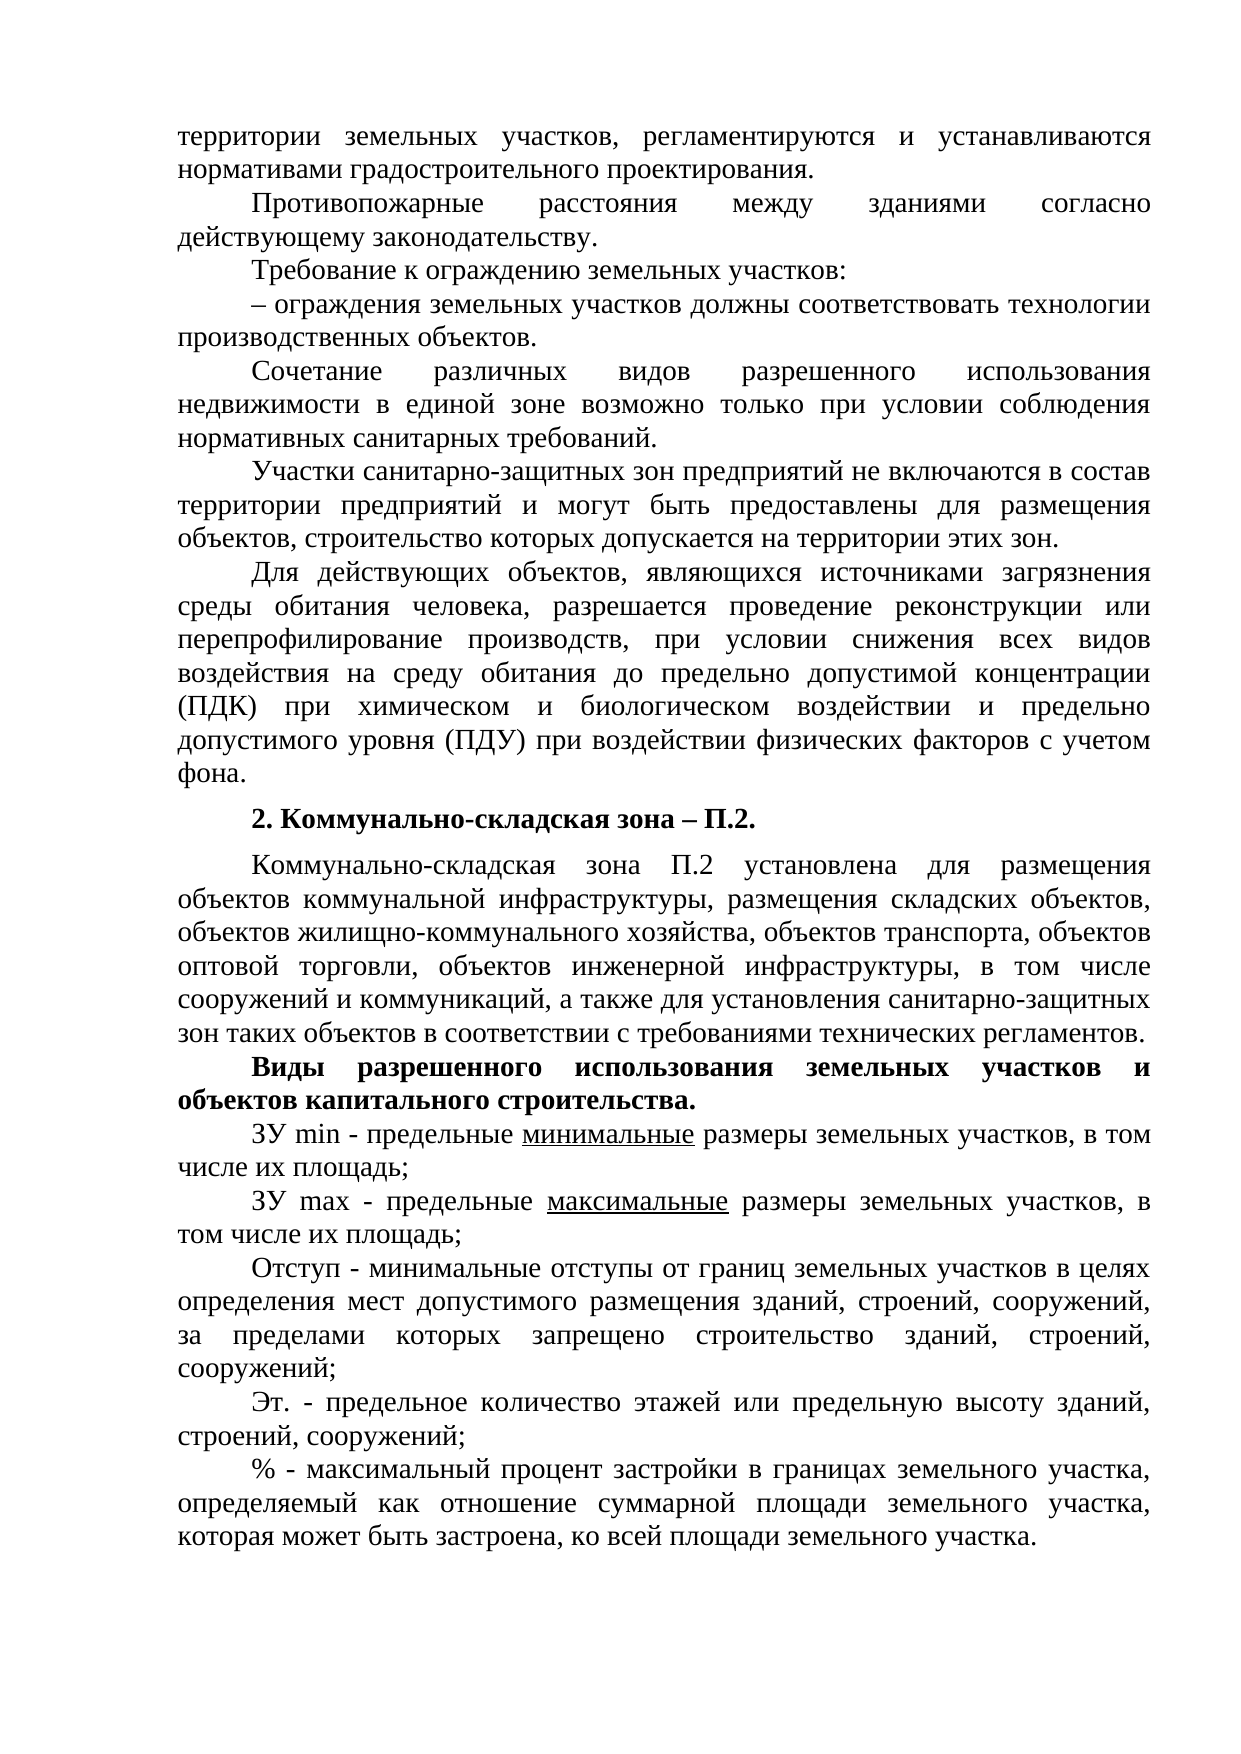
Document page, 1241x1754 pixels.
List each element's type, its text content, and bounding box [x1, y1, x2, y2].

text ЗУ min - предельные минимальные размеры земельных участков, в том числе их площадь; [177, 1116, 1152, 1183]
text % - максимальный процент застройки в границах земельного участка, определяемый как отношение суммарной площади земельного участка, которая может быть застроена, ко всей площади земельного участка. [177, 1451, 1152, 1552]
text Отступ - минимальные отступы от границ земельных участков в целях определения мест допустимого размещения зданий, строений, сооружений, за пределами которых запрещено строительство зданий, строений, сооружений; [177, 1250, 1152, 1384]
text Противопожарные расстояния между зданиями согласно действующему законодательству. [177, 185, 1152, 252]
text Участки санитарно-защитных зон предприятий не включаются в состав территории предприятий и могут быть предоставлены для размещения объектов, строительство которых допускается на территории этих зон. [177, 453, 1152, 554]
text Для действующих объектов, являющихся источниками загрязнения среды обитания человека, разрешается проведение реконструкции или перепрофилирование производств, при условии снижения всех видов воздействия на среду обитания до предельно допустимой концентрации (ПДК) при химическом и биологическом воздействии и предельно допустимого уровня (ПДУ) при воздействии физических факторов с учетом фона. [177, 554, 1152, 789]
text Требование к ограждению земельных участков: [177, 252, 1152, 286]
text Коммунально-складская зона П.2 установлена для размещения объектов коммунальной инфраструктуры, размещения складских объектов, объектов жилищно-коммунального хозяйства, объектов транспорта, объектов оптовой торговли, объектов инженерной инфраструктуры, в том числе сооружений и коммуникаций, а также для установления санитарно-защитных зон таких объектов в соответствии с требованиями технических регламентов. [177, 847, 1152, 1049]
text Эт. - предельное количество этажей или предельную высоту зданий, строений, сооружений; [177, 1384, 1152, 1451]
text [177, 118, 1152, 185]
text – ограждения земельных участков должны соответствовать технологии производственных объектов. [177, 286, 1152, 353]
text Виды разрешенного использования земельных участков и объектов капитального строительства. [177, 1049, 1152, 1116]
text ЗУ max - предельные максимальные размеры земельных участков, в том числе их площадь; [177, 1183, 1152, 1250]
text 2. Коммунально-складская зона – П.2. [177, 801, 1152, 835]
text Сочетание различных видов разрешенного использования недвижимости в единой зоне возможно только при условии соблюдения нормативных санитарных требований. [177, 353, 1152, 453]
